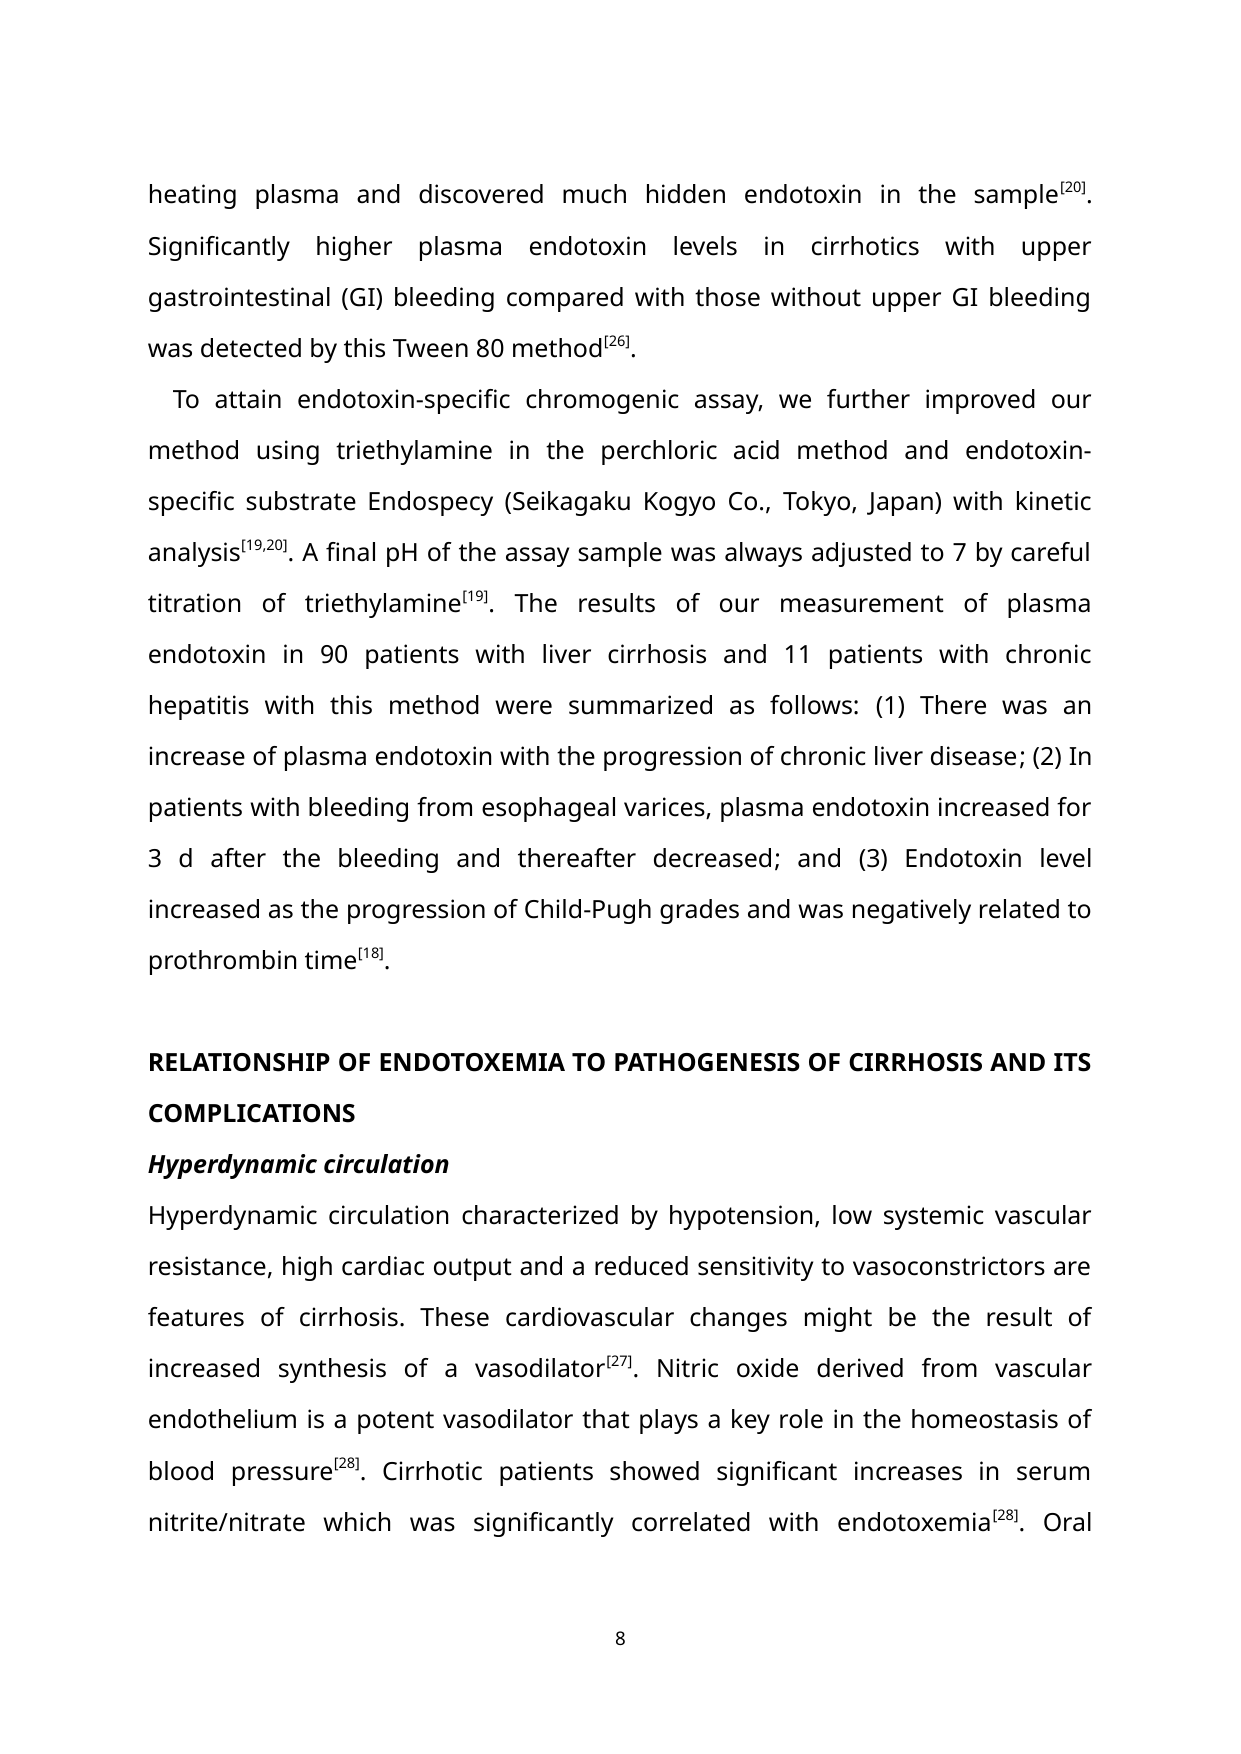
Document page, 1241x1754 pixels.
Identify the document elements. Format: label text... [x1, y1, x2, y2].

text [148, 1198, 1092, 1538]
text RELATIONSHIP OF ENDOTOXEMIA TO PATHOGENESIS OF CIRRHOSIS AND ITS COMPLICATIONS [148, 1045, 1092, 1130]
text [148, 177, 1092, 364]
text Hyperdynamic circulation [148, 1147, 1092, 1181]
text To attain endotoxin-specific chromogenic assay, we further improved our method using triethylamine in the perchloric acid method and endotoxin-specific substrate Endospecy (Seikagaku Kogyo Co., Tokyo, Japan) with kinetic analysis[19,20]. A final pH of the assay sample was always adjusted to 7 by careful titration of triethylamine[19]. The results of our measurement of plasma endotoxin in 90 patients with liver cirrhosis and 11 patients with chronic hepatitis with this method were summarized as follows: (1) There was an increase of plasma endotoxin with the progression of chronic liver disease; (2) In patients with bleeding from esophageal varices, plasma endotoxin increased for 3 d after the bleeding and thereafter decreased; and (3) Endotoxin level increased as the progression of Child-Pugh grades and was negatively related to prothrombin time[18]. [148, 381, 1092, 977]
